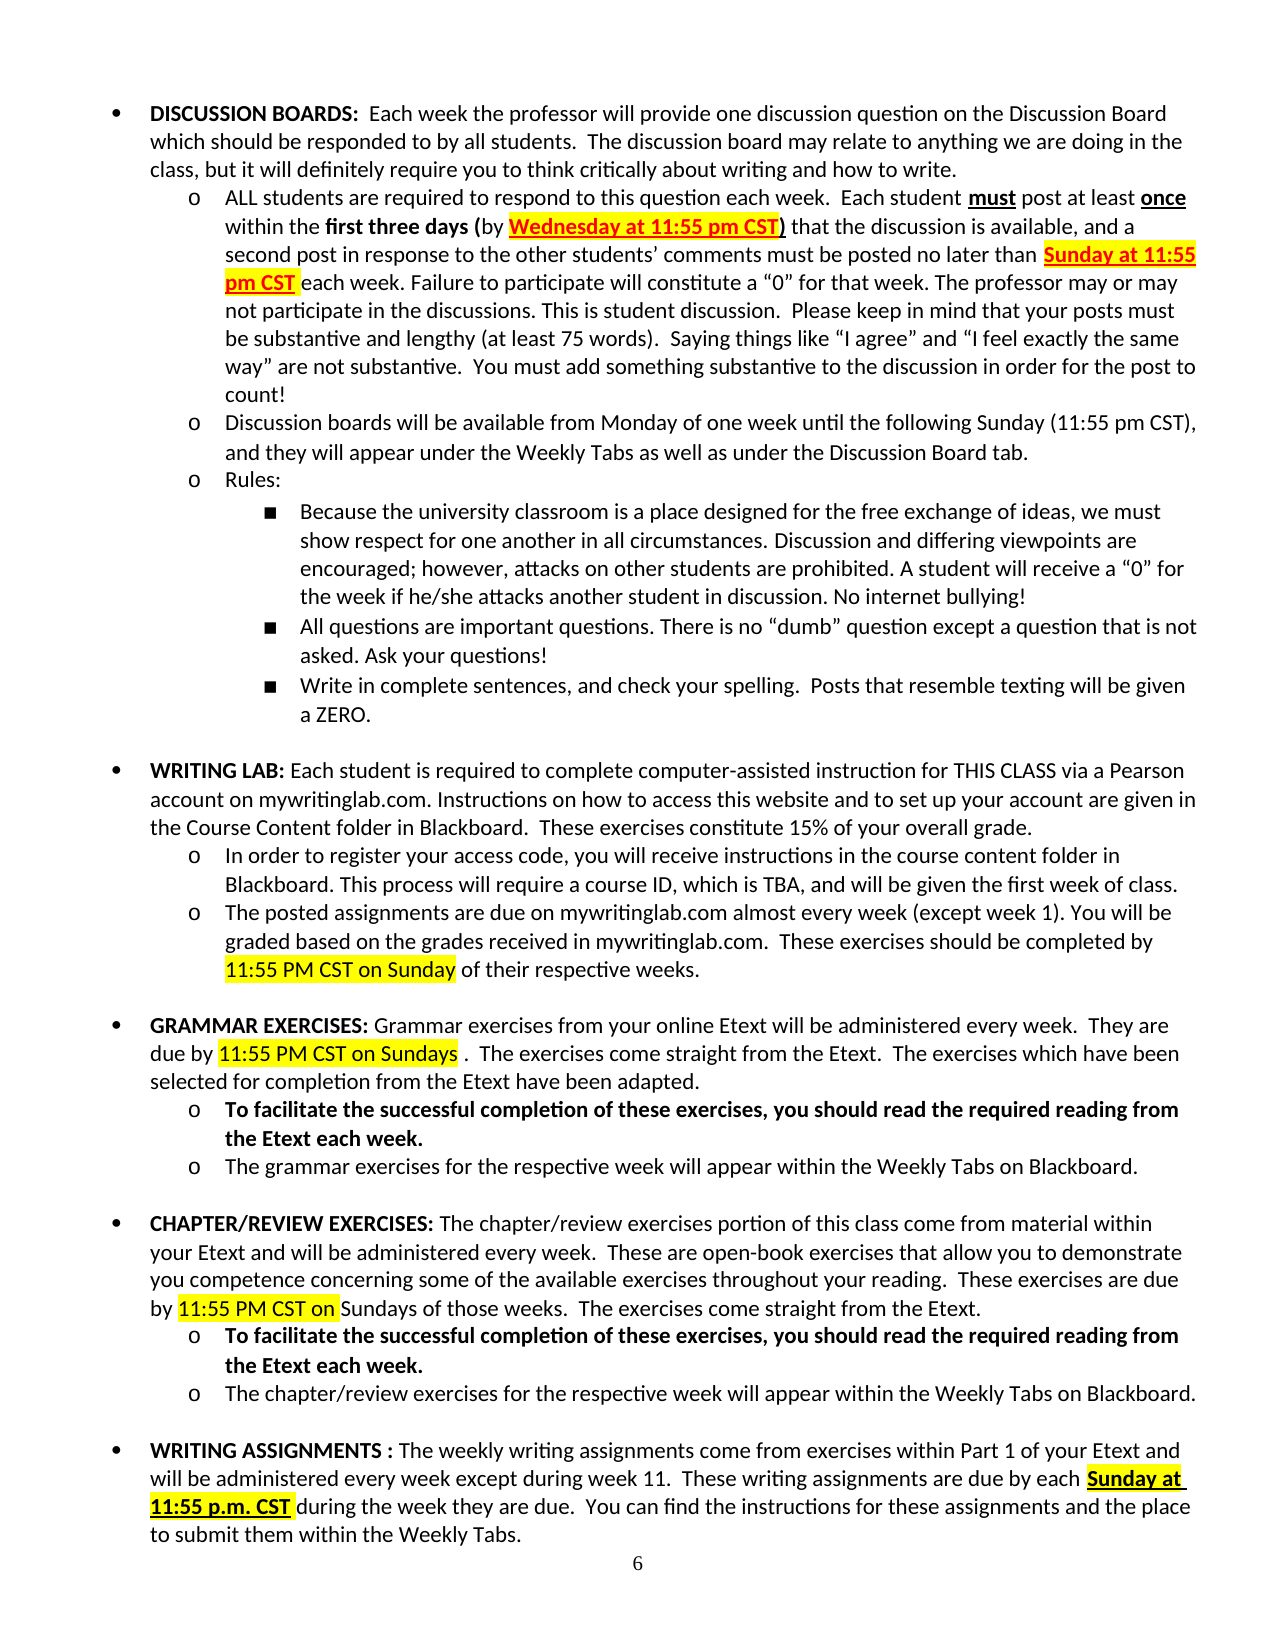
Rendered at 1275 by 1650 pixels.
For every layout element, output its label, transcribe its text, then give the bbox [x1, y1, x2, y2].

list The chapter/review exercises for the respective week will appear within the Weekly Tabs on Blackboard. [187, 1379, 1200, 1408]
list All questions are important questions. There is no “dumb” question except a question that is not asked. Ask your questions! [262, 610, 1200, 669]
list Write in complete sentences, and check your spelling. Posts that resemble texting will be given a ZERO. [262, 669, 1200, 729]
list DISCUSSION BOARDS: Each week the professor will provide one discussion question on the Discussion Board which should be responded to by all students. The discussion board may relate to anything we are doing in the class, but it will definitely require you to think critically about writing and how to write. [112, 99, 1200, 183]
list The grammar exercises for the respective week will appear within the Weekly Tabs on Blackboard. [187, 1152, 1200, 1182]
list To facilitate the successful completion of these exercises, you should read the required reading from the Etext each week. [187, 1322, 1200, 1379]
list The posted assignments are due on mywritinglab.com almost every week (except week 1). You will be graded based on the grades received in mywritinglab.com. These exercises should be completed by 11:55 PM CST on Sunday of their respective weeks. [187, 898, 1200, 983]
list WRITING ASSIGNMENTS : The weekly writing assignments come from exercises within Part 1 of your Etext and will be administered every week except during week 11. These writing assignments are due by each Sunday at 11:55 p.m. CST during the week they are due. You can find the instructions for these assignments and the place to submit them within the Weekly Tabs. [112, 1436, 1200, 1548]
list GRAMMAR EXERCISES: Grammar exercises from your online Etext will be administered every week. They are due by 11:55 PM CST on Sundays . The exercises come straight from the Etext. The exercises which have been selected for completion from the Etext have been adapted. [112, 1011, 1200, 1095]
list ALL students are required to respond to this question each week. Each student must post at least once within the first three days (by Wednesday at 11:55 pm CST) that the discussion is available, and a second post in response to the other students’ comments must be posted no later than Sunday at 11:55 pm CST each week. Failure to participate will constitute a “0” for that week. The professor may or may not participate in the discussions. This is student discussion. Please keep in mind that your posts must be substantive and lengthy (at least 75 words). Saying things like “I agree” and “I feel exactly the same way” are not substantive. You must add something substantive to the discussion in order for the post to count! [187, 183, 1200, 408]
list Rules: [187, 466, 1200, 495]
list CHAPTER/REVIEW EXERCISES: The chapter/review exercises portion of this class come from material within your Etext and will be administered every week. These are open-book exercises that allow you to demonstrate you competence concerning some of the available exercises throughout your reading. These exercises are due by 11:55 PM CST on Sundays of those weeks. The exercises come straight from the Etext. [112, 1209, 1200, 1322]
list Discussion boards will be available from Monday of one week until the following Sunday (11:55 pm CST), and they will appear under the Weekly Tabs as well as under the Discussion Board tab. [187, 408, 1200, 466]
list To facilitate the successful completion of these exercises, you should read the required reading from the Etext each week. [187, 1095, 1200, 1152]
list WRITING LAB: Each student is required to complete computer-assisted instruction for THIS CLASS via a Pearson account on mywritinglab.com. Instructions on how to access this website and to set up your account are given in the Course Content folder in Blackboard. These exercises constitute 15% of your overall grade. [112, 757, 1200, 841]
list In order to register your access code, you will receive instructions in the course content folder in Blackboard. This process will require a course ID, which is TBA, and will be given the first week of class. [187, 841, 1200, 898]
list Because the university classroom is a place designed for the free exchange of ideas, we must show respect for one another in all circumstances. Discussion and differing viewpoints are encouraged; however, attacks on other students are prohibited. A student will receive a “0” for the week if he/she attacks another student in discussion. No internet bullying! [262, 495, 1200, 610]
